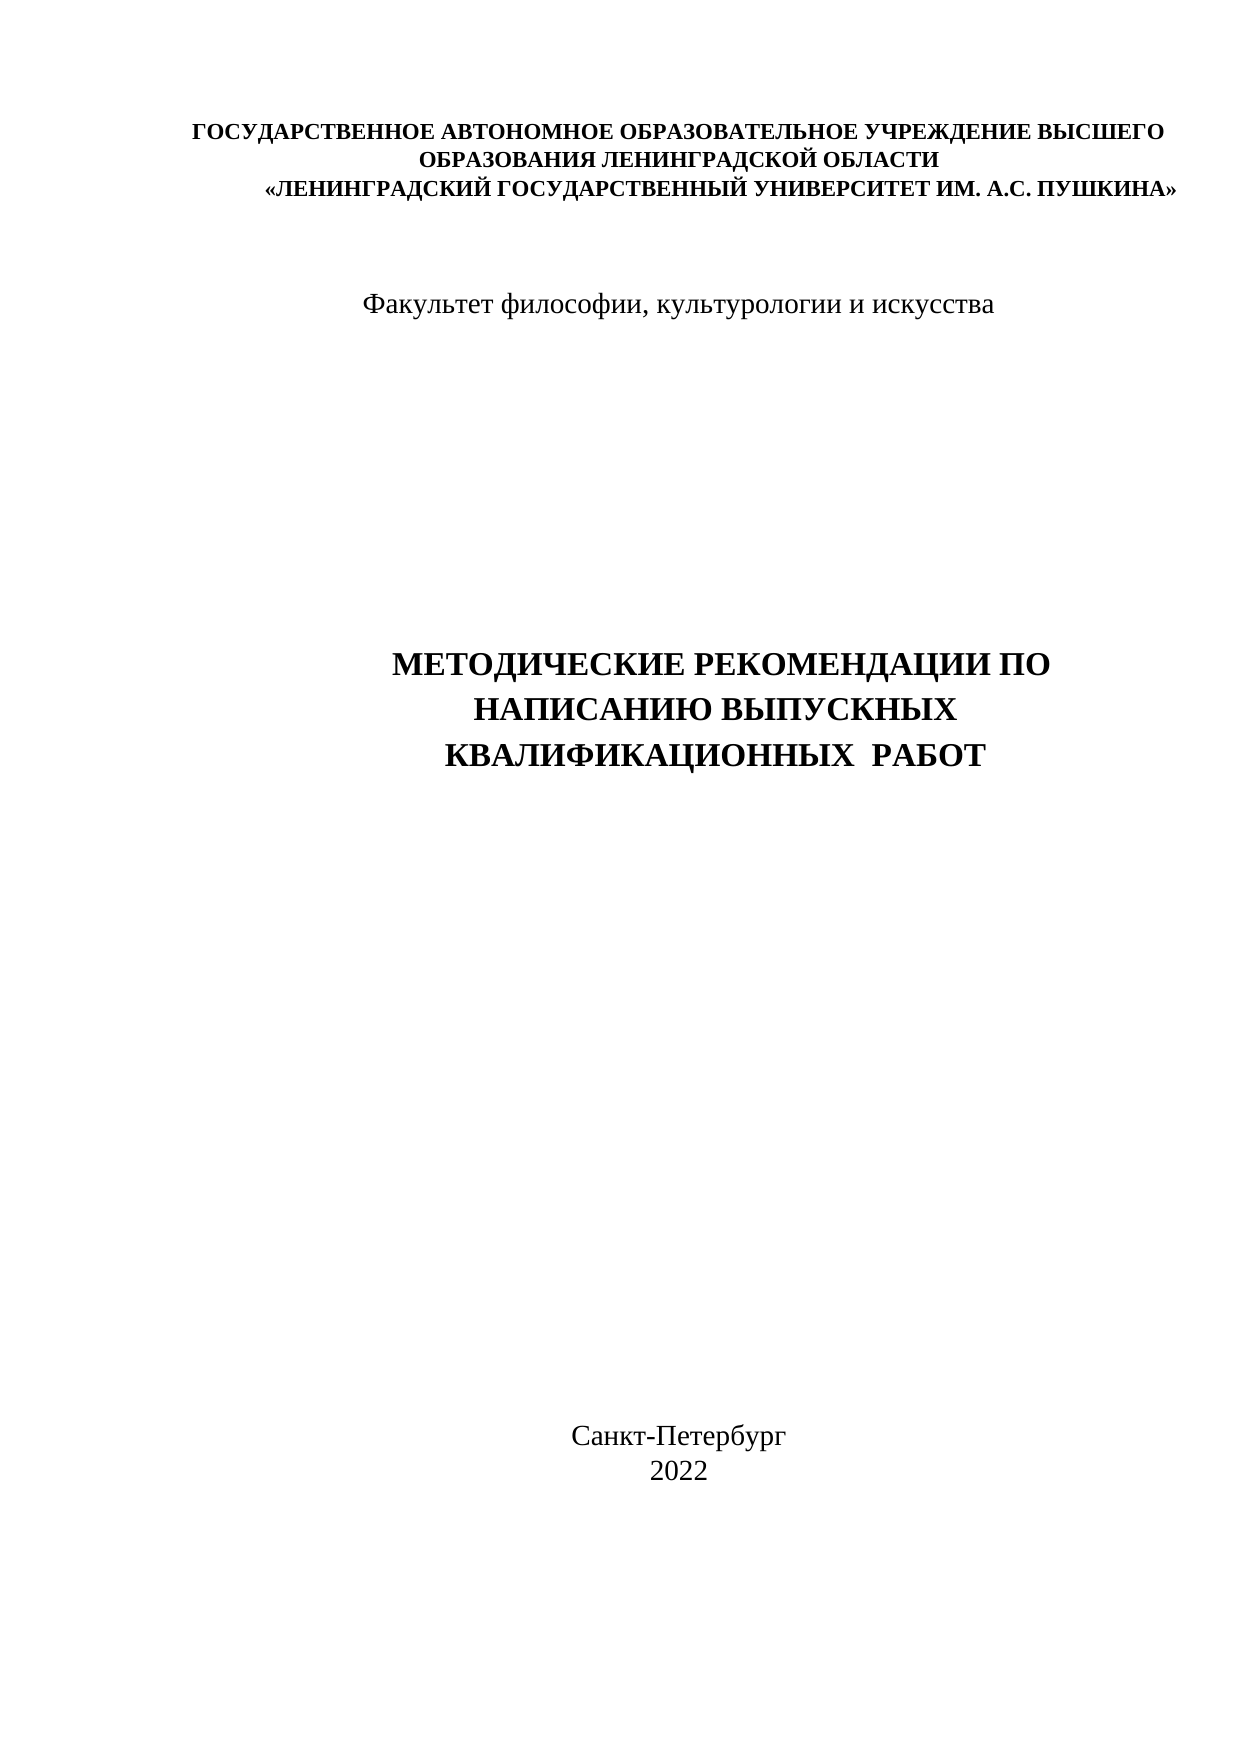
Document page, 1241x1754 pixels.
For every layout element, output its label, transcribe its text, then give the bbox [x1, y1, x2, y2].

text Санкт-Петербург [176, 1418, 1181, 1451]
text 2022 [176, 1453, 1181, 1487]
text ГОСУДАРСТВЕННОЕ АВТОНОМНОЕ ОБРАЗОВАТЕЛЬНОЕ УЧРЕЖДЕНИЕ ВЫСШЕГО ОБРАЗОВАНИЯ ЛЕНИНГРАДСКОЙ ОБЛАСТИ [176, 118, 1181, 173]
text «ЛЕНИНГРАДСКИЙ ГОСУДАРСТВЕННЫЙ УНИВЕРСИТЕТ ИМ. А.С. ПУШКИНА» [261, 175, 1181, 201]
text МЕТОДИЧЕСКИЕ РЕКОМЕНДАЦИИ ПО НАПИСАНИЮ ВЫПУСКНЫХ КВАЛИФИКАЦИОННЫХ РАБОТ [290, 644, 1141, 773]
text Факультет философии, культурологии и искусства [176, 286, 1181, 319]
